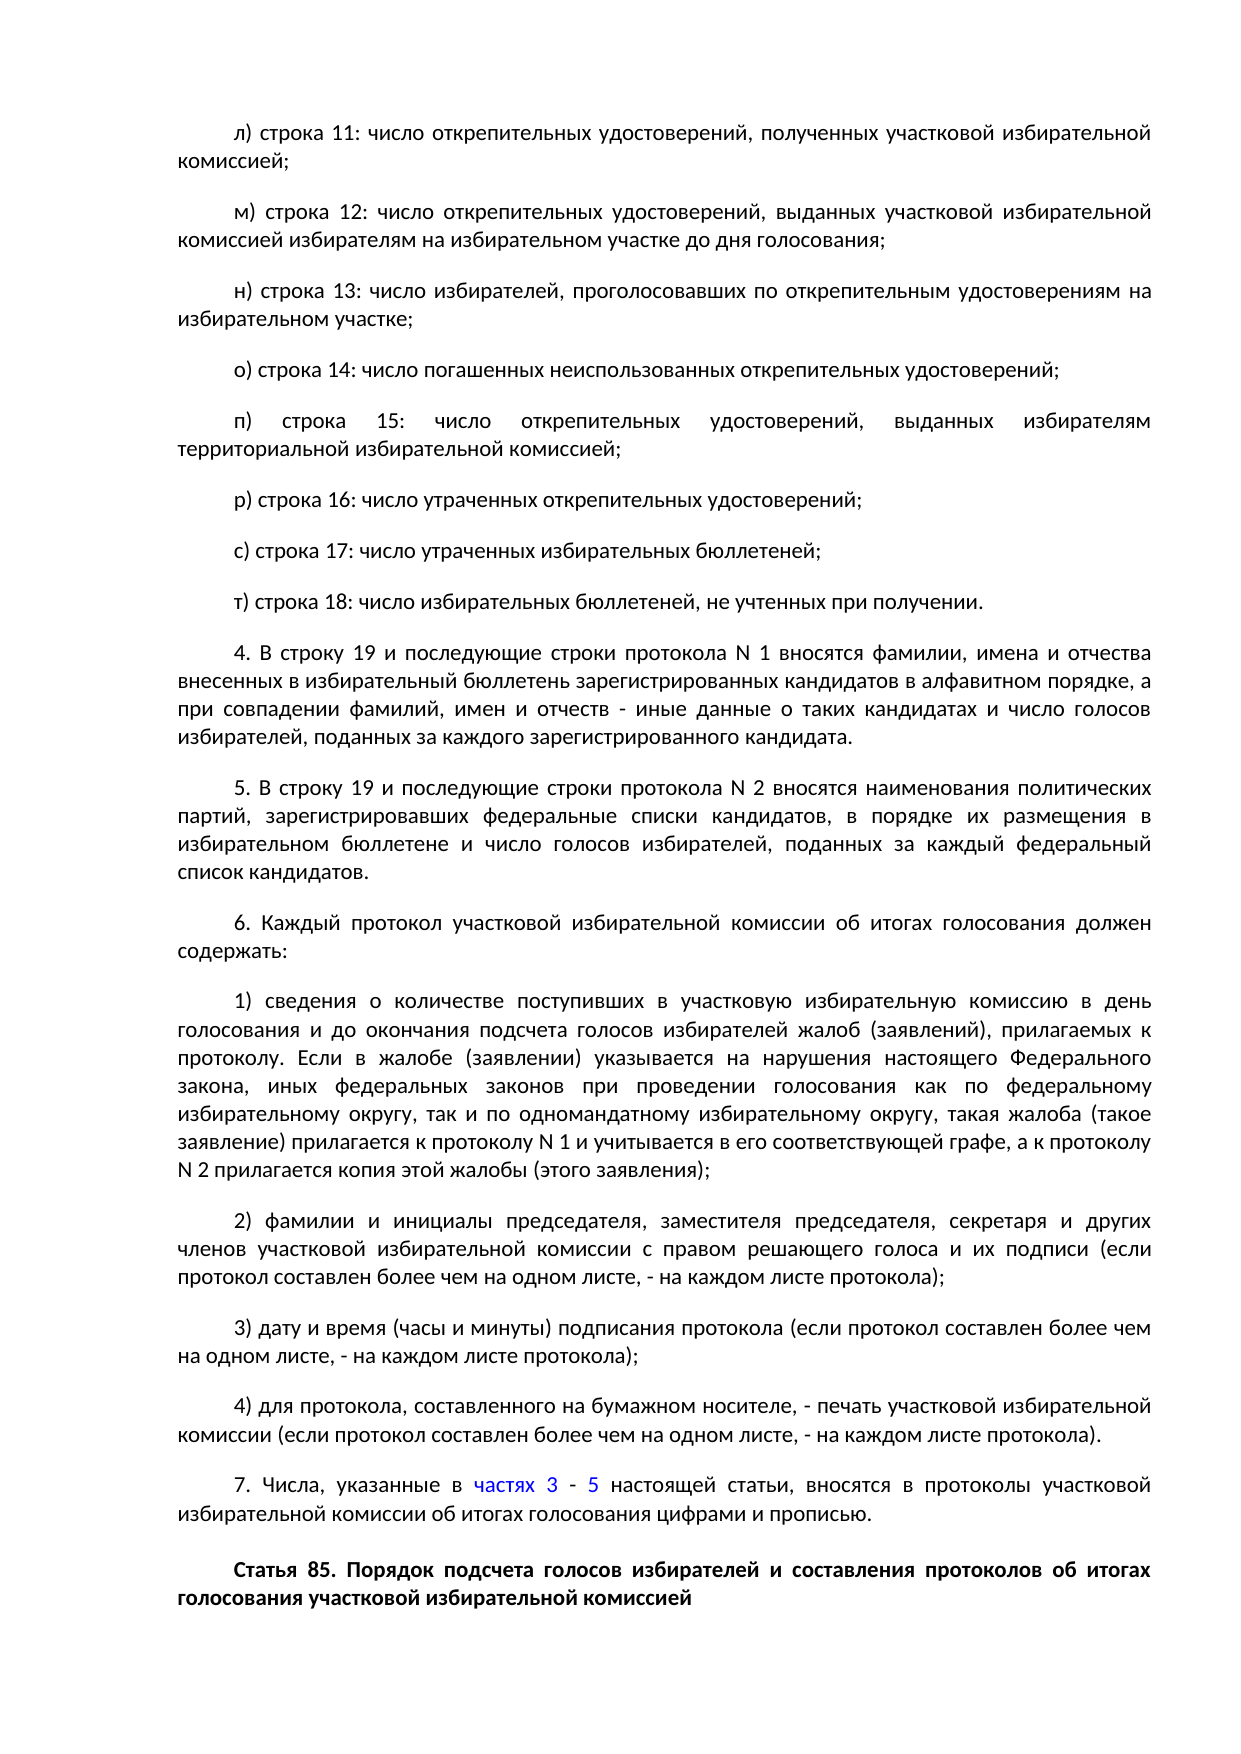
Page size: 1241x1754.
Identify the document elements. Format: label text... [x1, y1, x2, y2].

text 1) сведения о количестве поступивших в участковую избирательную комиссию в день голосования и до окончания подсчета голосов избирателей жалоб (заявлений), прилагаемых к протоколу. Если в жалобе (заявлении) указывается на нарушения настоящего Федерального закона, иных федеральных законов при проведении голосования как по федеральному избирательному округу, так и по одномандатному избирательному округу, такая жалоба (такое заявление) прилагается к протоколу N 1 и учитывается в его соответствующей графе, а к протоколу N 2 прилагается копия этой жалобы (этого заявления); [177, 987, 1152, 1183]
text с) строка 17: число утраченных избирательных бюллетеней; [177, 536, 1152, 564]
text м) строка 12: число открепительных удостоверений, выданных участковой избирательной комиссией избирателям на избирательном участке до дня голосования; [177, 197, 1152, 253]
text 6. Каждый протокол участковой избирательной комиссии об итогах голосования должен содержать: [177, 908, 1152, 964]
text 2) фамилии и инициалы председателя, заместителя председателя, секретаря и других членов участковой избирательной комиссии с правом решающего голоса и их подписи (если протокол составлен более чем на одном листе, - на каждом листе протокола); [177, 1206, 1152, 1290]
text п) строка 15: число открепительных удостоверений, выданных избирателям территориальной избирательной комиссией; [177, 406, 1152, 462]
text 3) дату и время (часы и минуты) подписания протокола (если протокол составлен более чем на одном листе, - на каждом листе протокола); [177, 1313, 1152, 1369]
text 4) для протокола, составленного на бумажном носителе, - печать участковой избирательной комиссии (если протокол составлен более чем на одном листе, - на каждом листе протокола). [177, 1392, 1152, 1448]
text о) строка 14: число погашенных неиспользованных открепительных удостоверений; [177, 355, 1152, 383]
text р) строка 16: число утраченных открепительных удостоверений; [177, 485, 1152, 513]
text т) строка 18: число избирательных бюллетеней, не учтенных при получении. [177, 587, 1152, 615]
text 4. В строку 19 и последующие строки протокола N 1 вносятся фамилии, имена и отчества внесенных в избирательный бюллетень зарегистрированных кандидатов в алфавитном порядке, а при совпадении фамилий, имен и отчеств - иные данные о таких кандидатах и число голосов избирателей, поданных за каждого зарегистрированного кандидата. [177, 638, 1152, 750]
title Статья 85. Порядок подсчета голосов избирателей и составления протоколов об итогах голосования участковой избирательной комиссией [177, 1555, 1152, 1611]
text н) строка 13: число избирателей, проголосовавших по открепительным удостоверениям на избирательном участке; [177, 276, 1152, 332]
text л) строка 11: число открепительных удостоверений, полученных участковой избирательной комиссией; [177, 118, 1152, 174]
text 7. Числа, указанные в частях 3 - 5 настоящей статьи, вносятся в протоколы участковой избирательной комиссии об итогах голосования цифрами и прописью. [177, 1471, 1152, 1527]
text 5. В строку 19 и последующие строки протокола N 2 вносятся наименования политических партий, зарегистрировавших федеральные списки кандидатов, в порядке их размещения в избирательном бюллетене и число голосов избирателей, поданных за каждый федеральный список кандидатов. [177, 773, 1152, 885]
